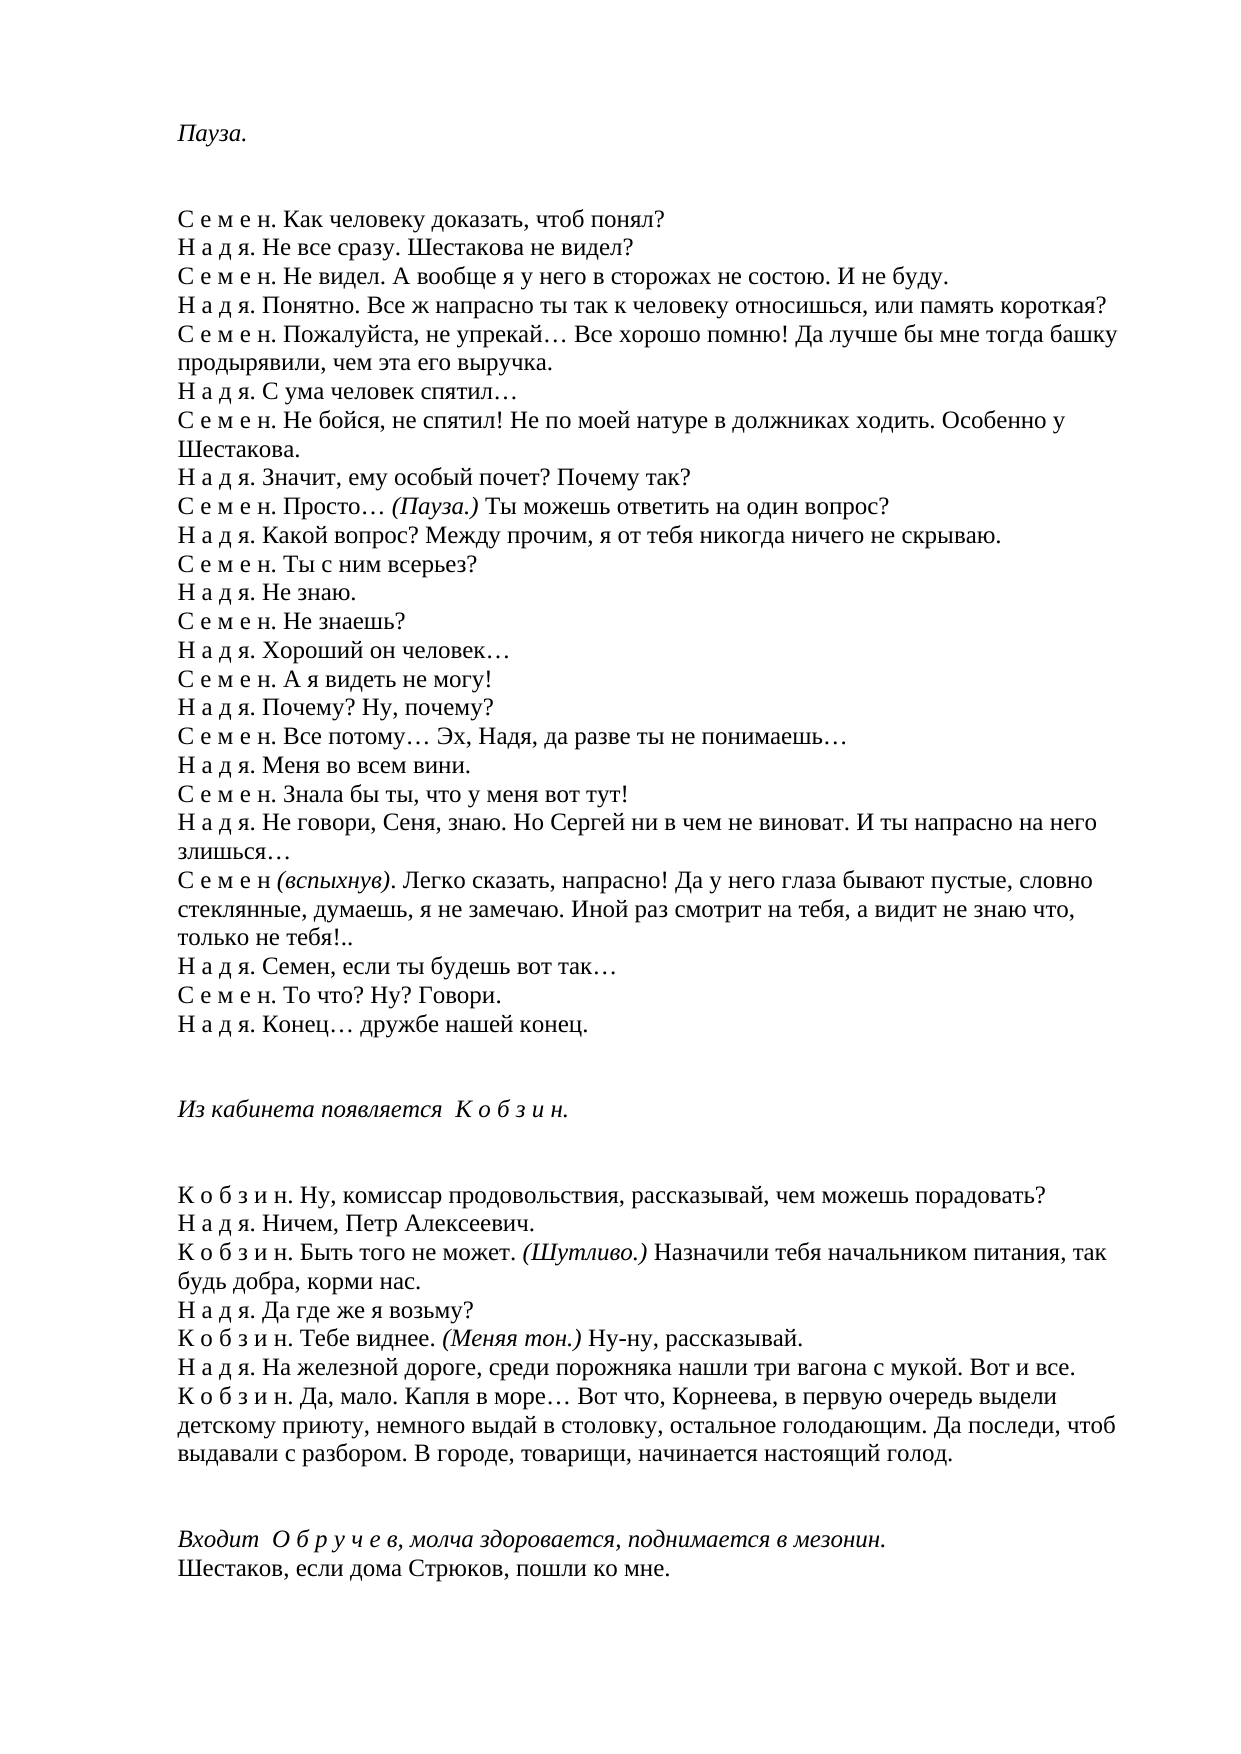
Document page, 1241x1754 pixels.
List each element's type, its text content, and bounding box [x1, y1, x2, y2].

text С е м е н. Пожалуйста, не упрекай… Все хорошо помню! Да лучше бы мне тогда башку продырявили, чем эта его выручка. [177, 319, 1152, 376]
text Н а д я. Ничем, Петр Алексеевич. [177, 1208, 1152, 1237]
text Н а д я. На железной дороге, среди порожняка нашли три вагона с мукой. Вот и все. [177, 1352, 1152, 1381]
text Входит О б р у ч е в, молча здоровается, поднимается в мезонин. [177, 1524, 1152, 1553]
text К о б з и н. Быть того не может. (Шутливо.) Назначили тебя начальником питания, так будь добра, корми нас. [177, 1237, 1152, 1295]
text Н а д я. Да где же я возьму? [177, 1295, 1152, 1323]
text С е м е н. Не бойся, не спятил! Не по моей натуре в должниках ходить. Особенно у Шестакова. [177, 405, 1152, 462]
text С е м е н. Не видел. А вообще я у него в сторожах не состою. И не буду. [177, 261, 1152, 290]
text Н а д я. Почему? Ну, почему? [177, 692, 1152, 721]
text Н а д я. Хороший он человек… [177, 635, 1152, 664]
text С е м е н. Просто… (Пауза.) Ты можешь ответить на один вопрос? [177, 491, 1152, 520]
text С е м е н. Не знаешь? [177, 606, 1152, 635]
text С е м е н. Ты с ним всерьез? [177, 549, 1152, 577]
text Н а д я. Какой вопрос? Между прочим, я от тебя никогда ничего не скрываю. [177, 520, 1152, 549]
text С е м е н (вспыхнув). Легко сказать, напрасно! Да у него глаза бывают пустые, словно стеклянные, думаешь, я не замечаю. Иной раз смотрит на тебя, а видит не знаю что, только не тебя!.. [177, 865, 1152, 951]
text Н а д я. Не все сразу. Шестакова не видел? [177, 232, 1152, 261]
text Н а д я. Конец… дружбе нашей конец. [177, 1009, 1152, 1037]
text Н а д я. Меня во всем вини. [177, 750, 1152, 779]
text Н а д я. Понятно. Все ж напрасно ты так к человеку относишься, или память короткая? [177, 290, 1152, 319]
text Н а д я. Не знаю. [177, 577, 1152, 606]
text Пауза. [177, 118, 1152, 147]
text С е м е н. Как человеку доказать, чтоб понял? [177, 204, 1152, 232]
text Шестаков, если дома Стрюков, пошли ко мне. [177, 1553, 1152, 1581]
text С е м е н. А я видеть не могу! [177, 664, 1152, 692]
text К о б з и н. Ну, комиссар продовольствия, рассказывай, чем можешь порадовать? [177, 1180, 1152, 1208]
text Н а д я. Семен, если ты будешь вот так… [177, 951, 1152, 980]
text Н а д я. Значит, ему особый почет? Почему так? [177, 462, 1152, 491]
text К о б з и н. Тебе виднее. (Меняя тон.) Ну-ну, рассказывай. [177, 1323, 1152, 1352]
text Н а д я. Не говори, Сеня, знаю. Но Сергей ни в чем не виноват. И ты напрасно на него злишься… [177, 807, 1152, 865]
text Из кабинета появляется К о б з и н. [177, 1094, 1152, 1123]
text С е м е н. То что? Ну? Говори. [177, 980, 1152, 1009]
text С е м е н. Все потому… Эх, Надя, да разве ты не понимаешь… [177, 721, 1152, 750]
text К о б з и н. Да, мало. Капля в море… Вот что, Корнеева, в первую очередь выдели детскому приюту, немного выдай в столовку, остальное голодающим. Да последи, чтоб выдавали с разбором. В городе, товарищи, начинается настоящий голод. [177, 1381, 1152, 1467]
text С е м е н. Знала бы ты, что у меня вот тут! [177, 779, 1152, 807]
text Н а д я. С ума человек спятил… [177, 376, 1152, 405]
